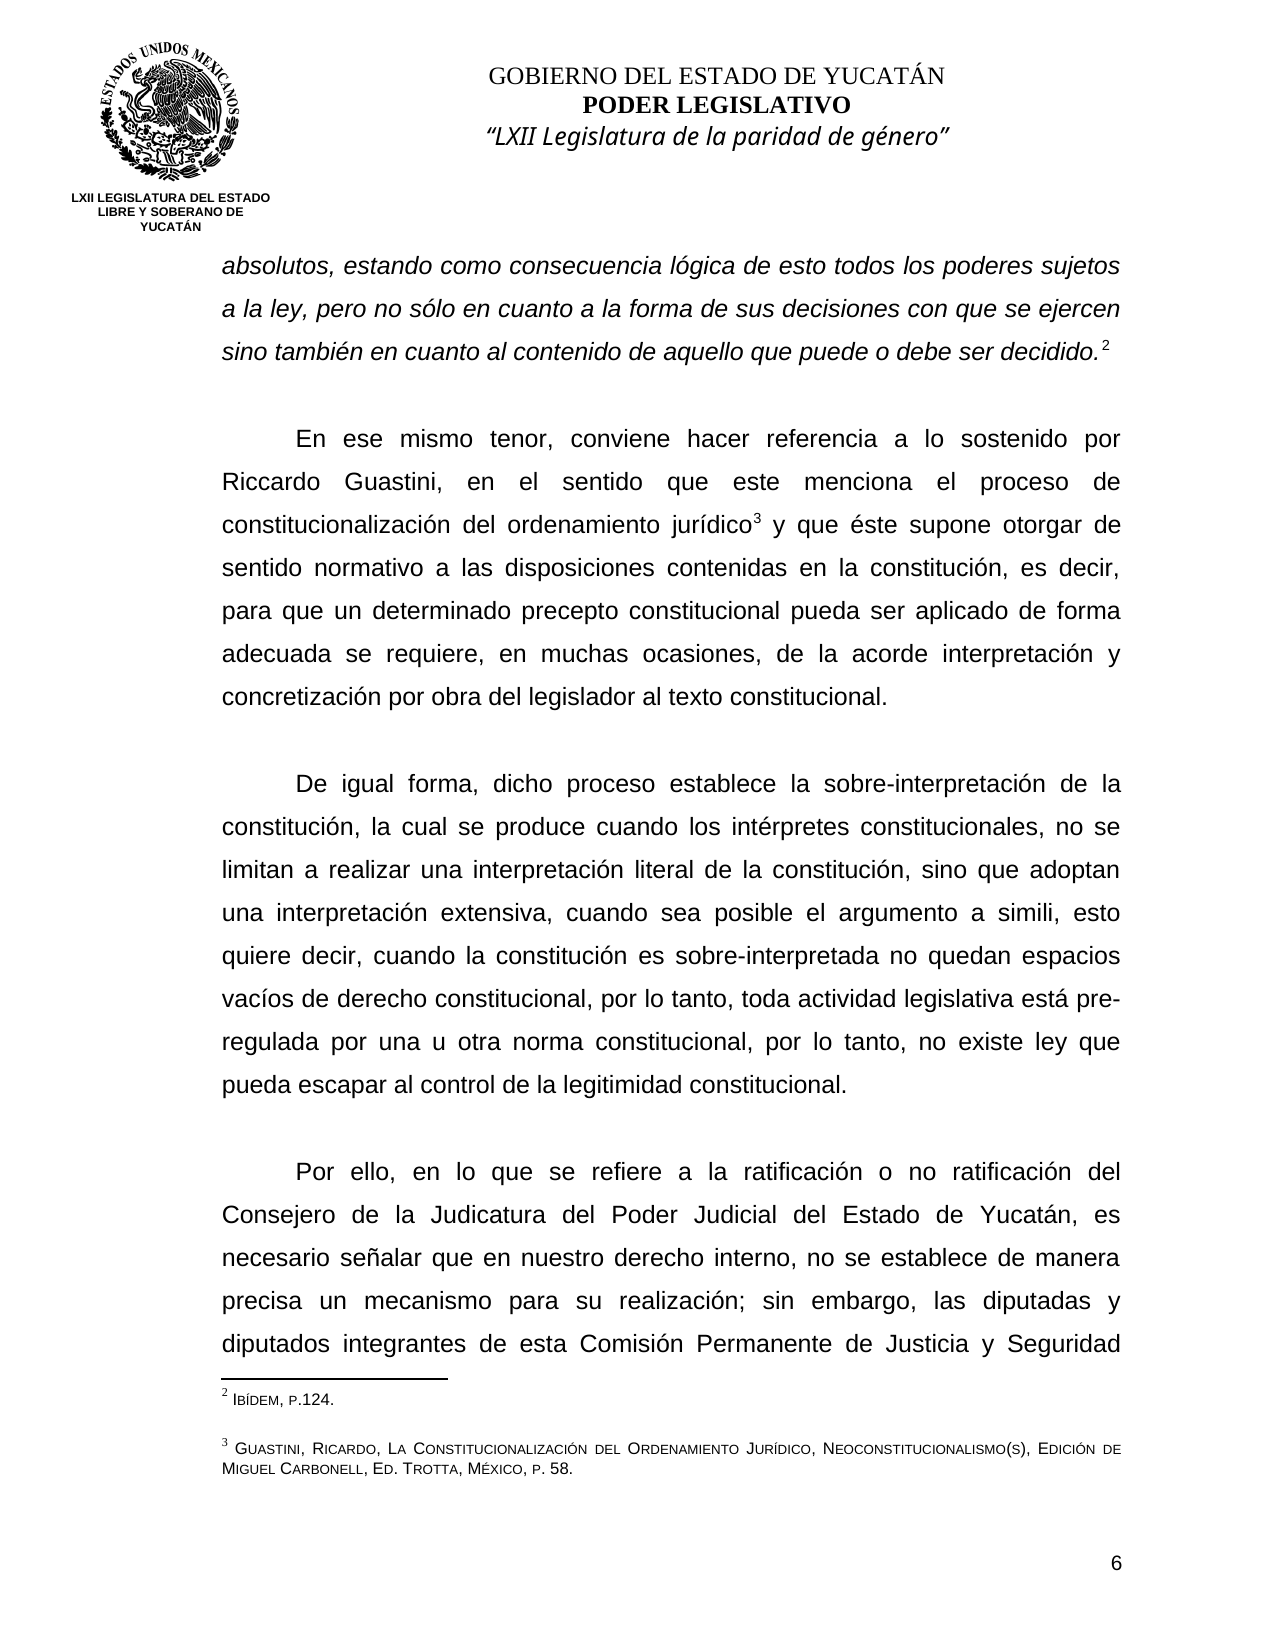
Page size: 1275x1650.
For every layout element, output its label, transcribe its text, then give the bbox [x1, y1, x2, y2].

text En ese mismo tenor, conviene hacer referencia a lo sostenido por Riccardo Guastini, en el sentido que este menciona el proceso de constitucionalización del ordenamiento jurídico y que éste supone otorgar de sentido normativo a las disposiciones contenidas en la constitución, es decir, para que un determinado precepto constitucional pueda ser aplicado de forma adecuada se requiere, en muchas ocasiones, de la acorde interpretación y concretización por obra del legislador al texto constitucional. [222, 423, 1122, 711]
picture [66, 8, 273, 215]
text De igual forma, dicho proceso establece la sobre-interpretación de la constitución, la cual se produce cuando los intérpretes constitucionales, no se limitan a realizar una interpretación literal de la constitución, sino que adoptan una interpretación extensiva, cuando sea posible el argumento a simili, esto quiere decir, cuando la constitución es sobre-interpretada no quedan espacios vacíos de derecho constitucional, por lo tanto, toda actividad legislativa está pre-regulada por una u otra norma constitucional, por lo tanto, no existe ley que pueda escapar al control de la legitimidad constitucional. [222, 768, 1122, 1099]
